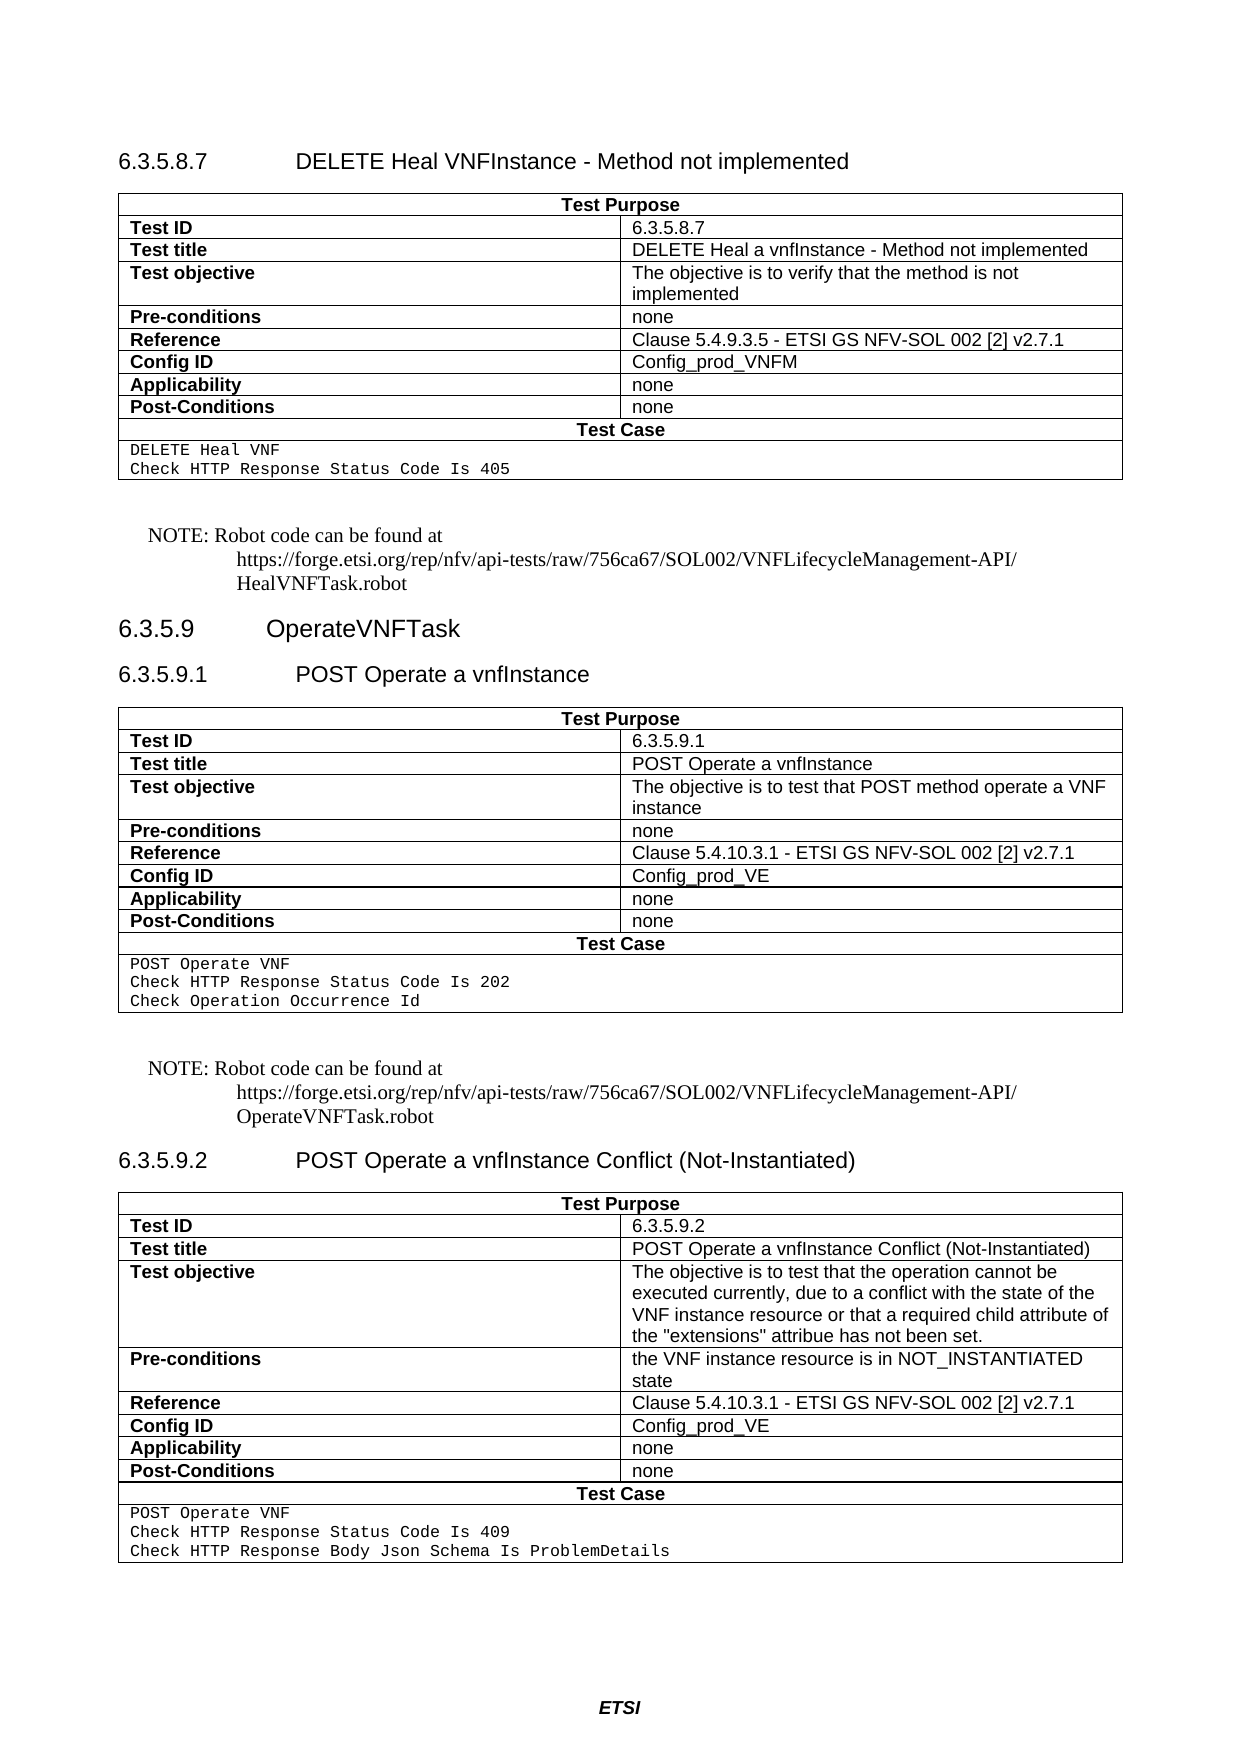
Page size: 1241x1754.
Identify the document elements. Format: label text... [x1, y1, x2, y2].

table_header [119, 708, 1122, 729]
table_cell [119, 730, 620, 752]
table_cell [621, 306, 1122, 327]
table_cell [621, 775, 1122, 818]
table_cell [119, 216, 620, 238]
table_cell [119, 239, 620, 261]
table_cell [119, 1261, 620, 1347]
subtitle 6.3.5.9.2 POST Operate a vnfInstance Conflict (Not-Instantiated) [118, 1147, 1122, 1173]
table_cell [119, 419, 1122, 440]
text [148, 523, 1122, 595]
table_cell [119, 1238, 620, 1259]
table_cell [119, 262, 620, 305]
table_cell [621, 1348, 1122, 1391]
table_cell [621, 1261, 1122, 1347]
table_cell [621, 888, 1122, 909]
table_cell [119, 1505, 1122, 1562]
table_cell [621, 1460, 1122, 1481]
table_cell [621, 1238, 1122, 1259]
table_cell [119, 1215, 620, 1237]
subtitle 6.3.5.9 OperateVNFTask [118, 614, 1122, 643]
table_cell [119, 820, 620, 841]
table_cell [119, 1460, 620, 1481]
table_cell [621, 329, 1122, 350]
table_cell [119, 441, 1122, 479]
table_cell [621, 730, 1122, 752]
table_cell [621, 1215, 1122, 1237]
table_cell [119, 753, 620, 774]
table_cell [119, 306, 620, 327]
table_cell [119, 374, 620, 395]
subtitle 6.3.5.9.1 POST Operate a vnfInstance [118, 661, 1122, 688]
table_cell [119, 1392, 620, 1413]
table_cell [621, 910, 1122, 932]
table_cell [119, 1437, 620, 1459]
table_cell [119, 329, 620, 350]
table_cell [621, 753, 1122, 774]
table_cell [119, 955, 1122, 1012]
subtitle 6.3.5.8.7 DELETE Heal VNFInstance - Method not implemented [118, 148, 1122, 174]
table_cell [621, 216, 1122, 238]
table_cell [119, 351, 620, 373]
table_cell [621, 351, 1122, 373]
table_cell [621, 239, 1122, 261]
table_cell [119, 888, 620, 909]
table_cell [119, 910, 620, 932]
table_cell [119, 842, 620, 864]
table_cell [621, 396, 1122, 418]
text NOTE: Robot code can be found at https://forge.etsi.org/rep/nfv/api-tests/raw/756ca67/SOL002/VNFLifecycleManagement-API/OperateVNFTask.robot [148, 1056, 1122, 1128]
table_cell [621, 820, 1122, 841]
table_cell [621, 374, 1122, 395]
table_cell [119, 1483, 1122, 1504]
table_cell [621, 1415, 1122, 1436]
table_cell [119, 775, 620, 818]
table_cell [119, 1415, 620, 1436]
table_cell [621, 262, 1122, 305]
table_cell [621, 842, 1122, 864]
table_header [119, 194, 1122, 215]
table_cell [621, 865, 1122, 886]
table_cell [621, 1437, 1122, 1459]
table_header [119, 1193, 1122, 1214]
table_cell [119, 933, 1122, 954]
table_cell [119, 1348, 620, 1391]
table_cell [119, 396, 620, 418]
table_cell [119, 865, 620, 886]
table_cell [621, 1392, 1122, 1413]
